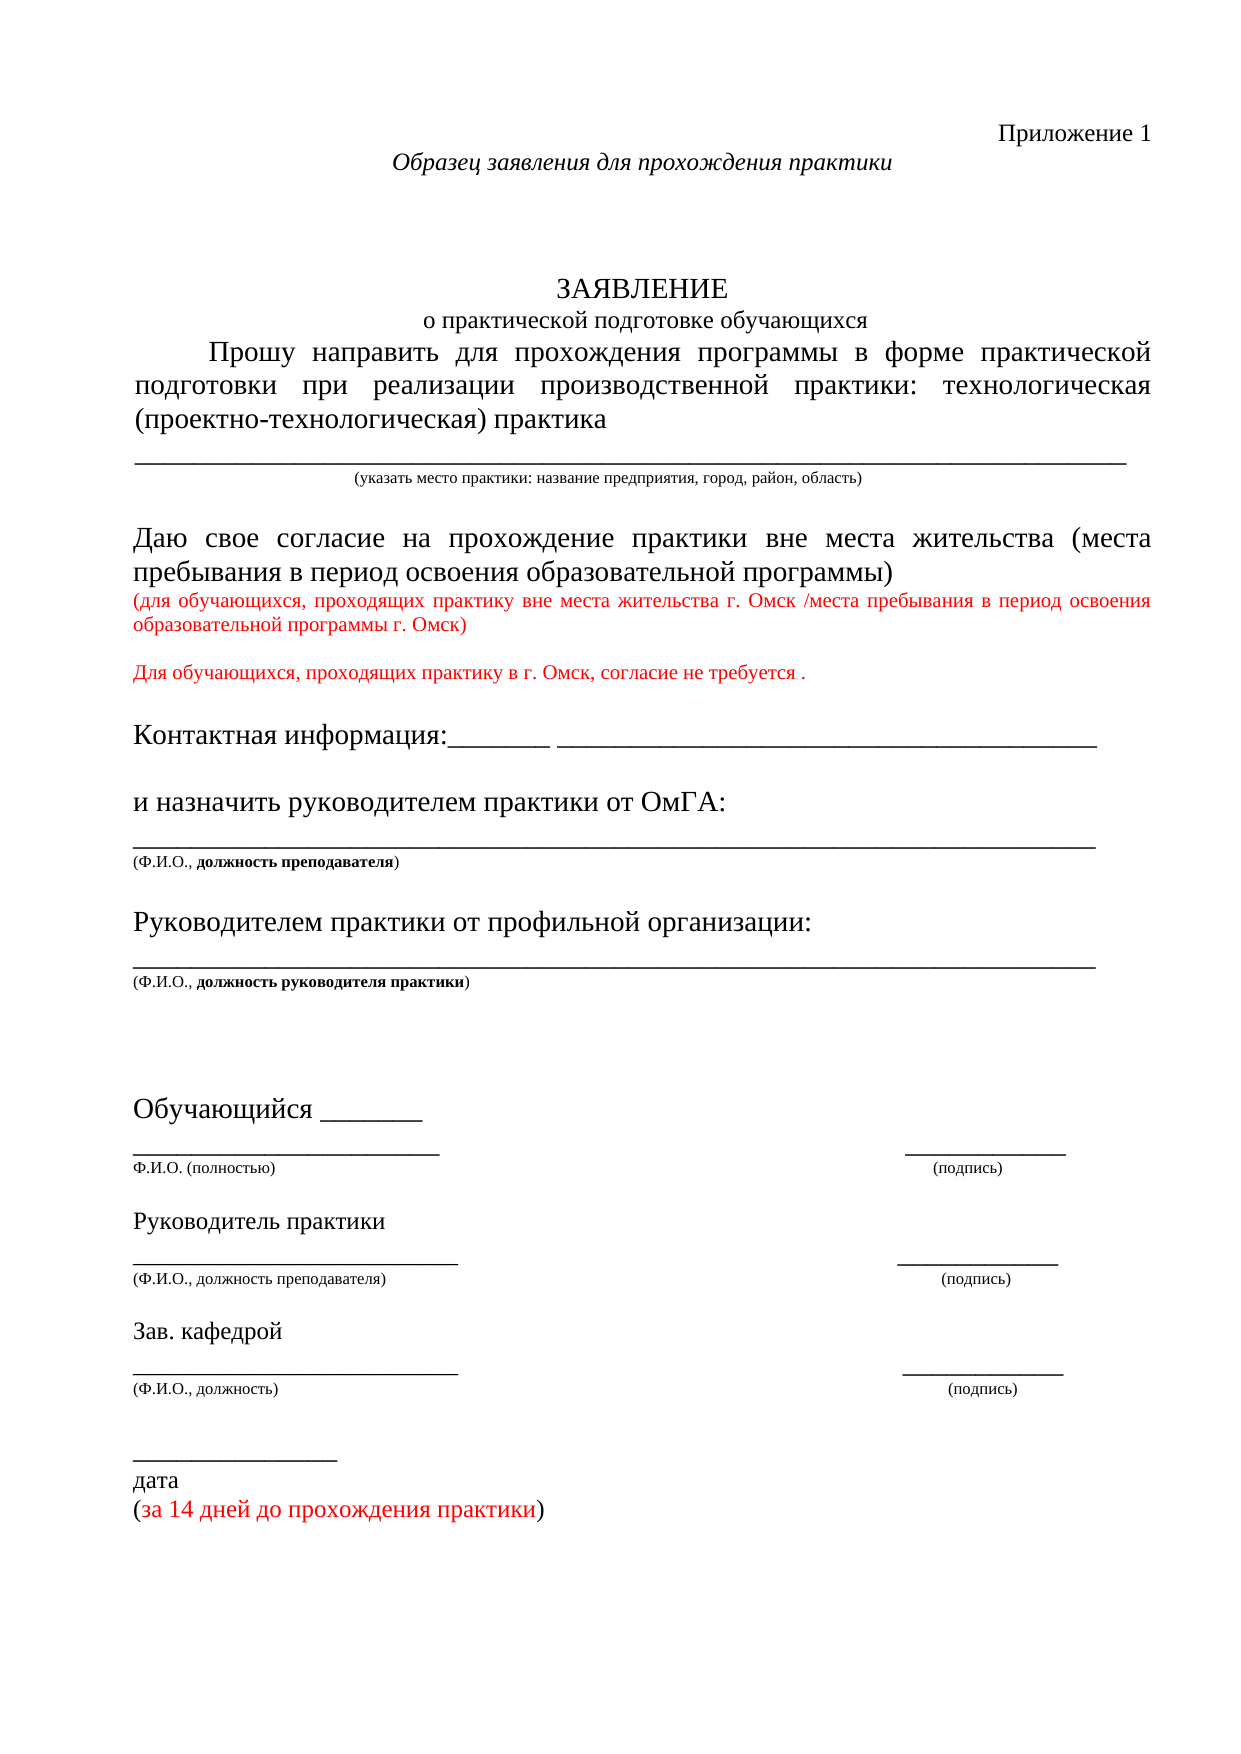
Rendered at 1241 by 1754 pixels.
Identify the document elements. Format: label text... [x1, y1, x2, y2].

text (Ф.И.О., должность руководителя практики) [133, 971, 1152, 991]
text Контактная информация:_______ _____________________________________ [133, 717, 1152, 751]
text Для обучающихся, проходящих практику в г. Омск, согласие не требуется . [133, 660, 1152, 684]
text Руководитель практики [133, 1206, 1152, 1235]
text Зав. кафедрой [133, 1316, 1152, 1345]
text __________________________ ___________ [133, 1345, 1152, 1379]
text ____________________________________________________________________ [134, 434, 1152, 468]
text _____________________ ___________ [133, 1125, 1152, 1158]
text Прошу направить для прохождения программы в форме практической подготовки при реализации производственной практики: технологическая (проектно-технологическая) практика [134, 334, 1152, 434]
text дата [133, 1465, 1152, 1494]
text ЗАЯВЛЕНИЕ [133, 271, 1152, 305]
text Приложение 1 [133, 118, 1152, 147]
text (для обучающихся, проходящих практику вне места жительства г. Омск /места пребывания в период освоения образовательной программы г. Омск) [133, 588, 1152, 636]
text Даю свое согласие на прохождение практики вне места жительства (места пребывания в период освоения образовательной программы) [133, 521, 1152, 588]
text (Ф.И.О., должность) (подпись) [133, 1379, 1152, 1398]
text __________________________________________________________________ [133, 818, 1152, 852]
text Руководителем практики от профильной организации: [133, 904, 1152, 938]
text (указать место практики: название предприятия, город, район, область) [133, 468, 1152, 487]
text о практической подготовке обучающихся [133, 305, 1152, 334]
text Обучающийся _______ [133, 1091, 1152, 1125]
text Ф.И.О. (полностью) (подпись) [133, 1158, 1152, 1177]
text (Ф.И.О., должность преподавателя) (подпись) [133, 1268, 1152, 1288]
text Образец заявления для прохождения практики [133, 147, 1152, 176]
text __________________________ ___________ [133, 1235, 1152, 1268]
text __________________________________________________________________ [133, 938, 1152, 971]
text и назначить руководителем практики от ОмГА: [133, 784, 1152, 818]
text (Ф.И.О., должность преподавателя) [133, 852, 1152, 871]
text (за 14 дней до прохождения практики) [133, 1494, 1152, 1522]
text ______________ [133, 1431, 1152, 1465]
